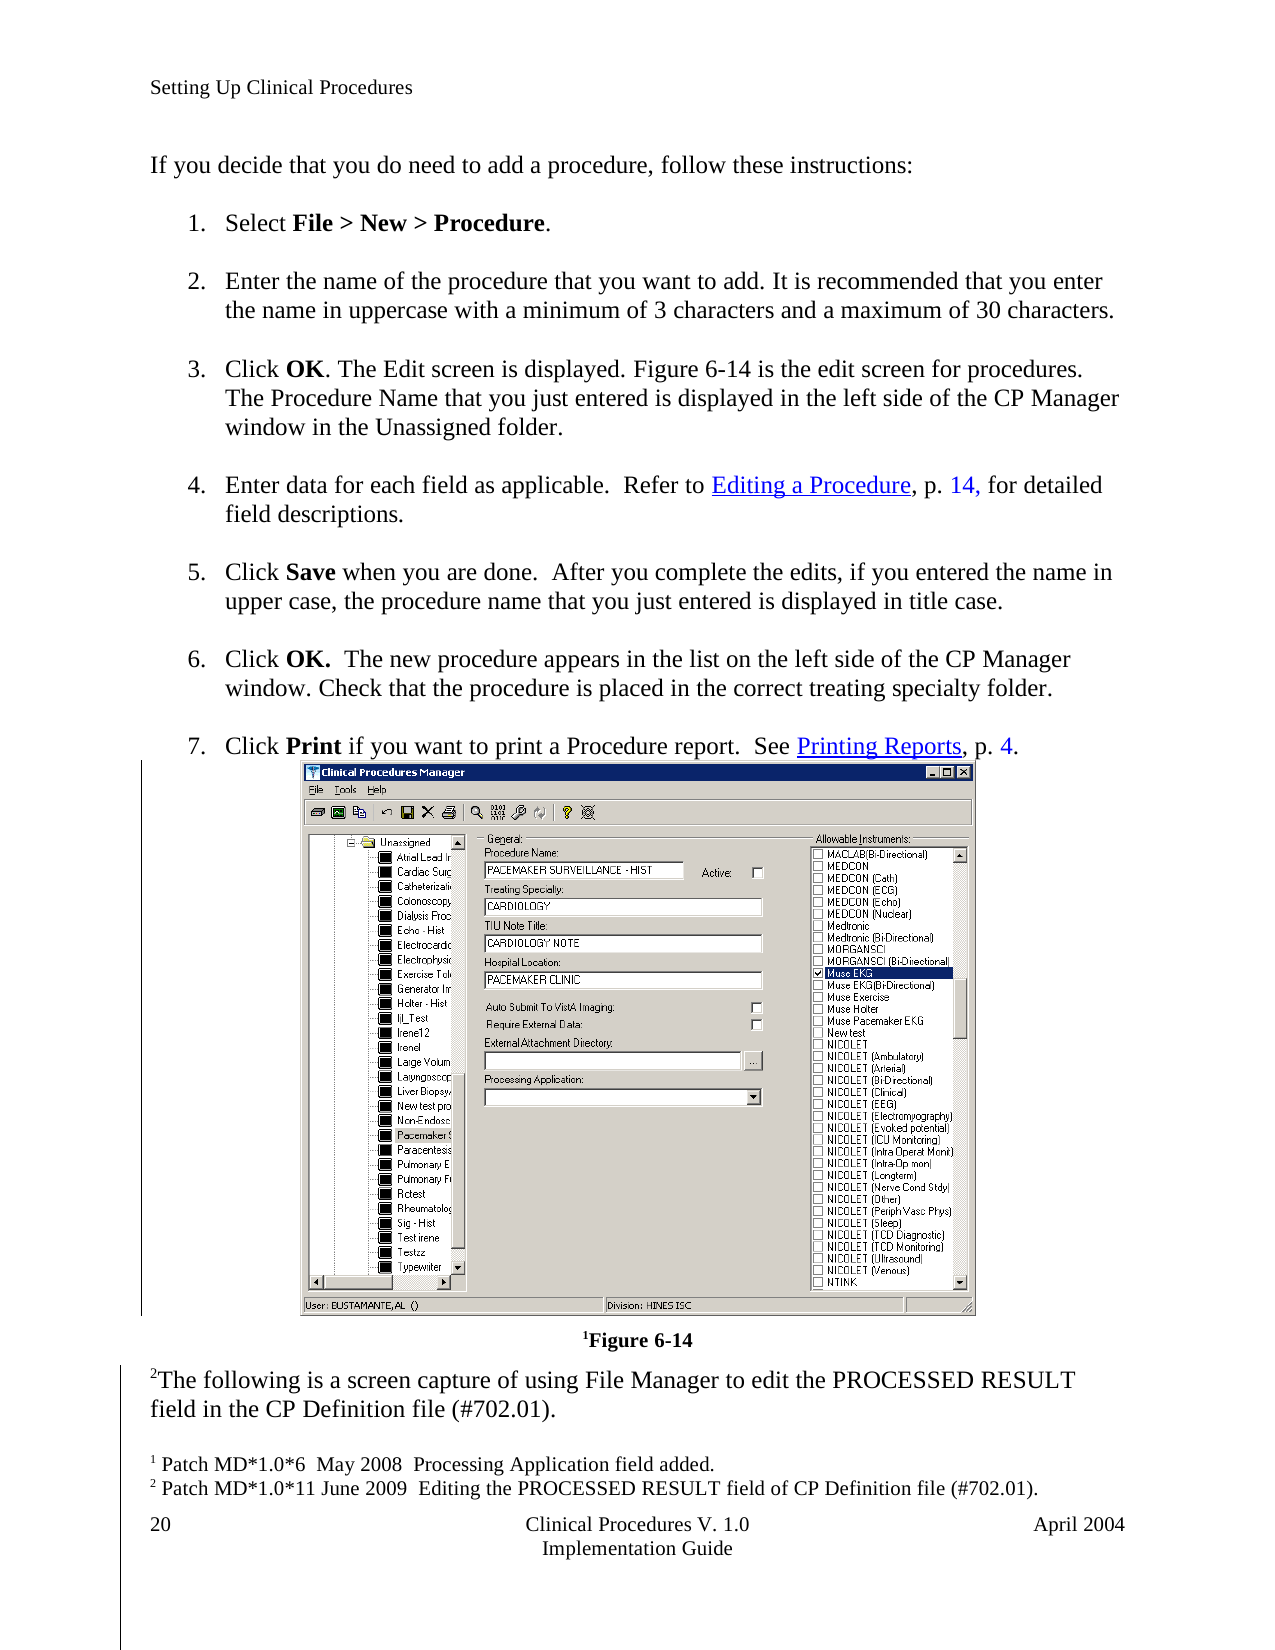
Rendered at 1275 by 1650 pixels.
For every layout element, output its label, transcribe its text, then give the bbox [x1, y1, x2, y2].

list Enter data for each field as applicable. Refer to Editing a Procedure, p. 6-12, for detailed field descriptions. [187, 470, 1125, 557]
list Click Save when you are done. After you complete the edits, if you entered the name in upper case, the procedure name that you just entered is displayed in title case. [187, 557, 1125, 644]
text If you decide that you do need to add a procedure, follow these instructions: [150, 150, 1125, 179]
picture [300, 760, 976, 1316]
list Enter the name of the procedure that you want to add. It is recommended that you enter the name in uppercase with a minimum of 3 characters and a maximum of 30 characters. [187, 266, 1125, 324]
text The following is a screen capture of using File Manager to edit the PROCESSED RESULT field in the CP Definition file (#702.01). [150, 1365, 1125, 1423]
list Select File > New > Procedure. [187, 208, 1125, 266]
list Click OK. The new procedure appears in the list on the left side of the CP Manager window. Check that the procedure is placed in the correct treating specialty folder. [187, 644, 1125, 731]
list Click Print if you want to print a Procedure report. See Printing Reports, p. 2-4. [187, 731, 1125, 760]
